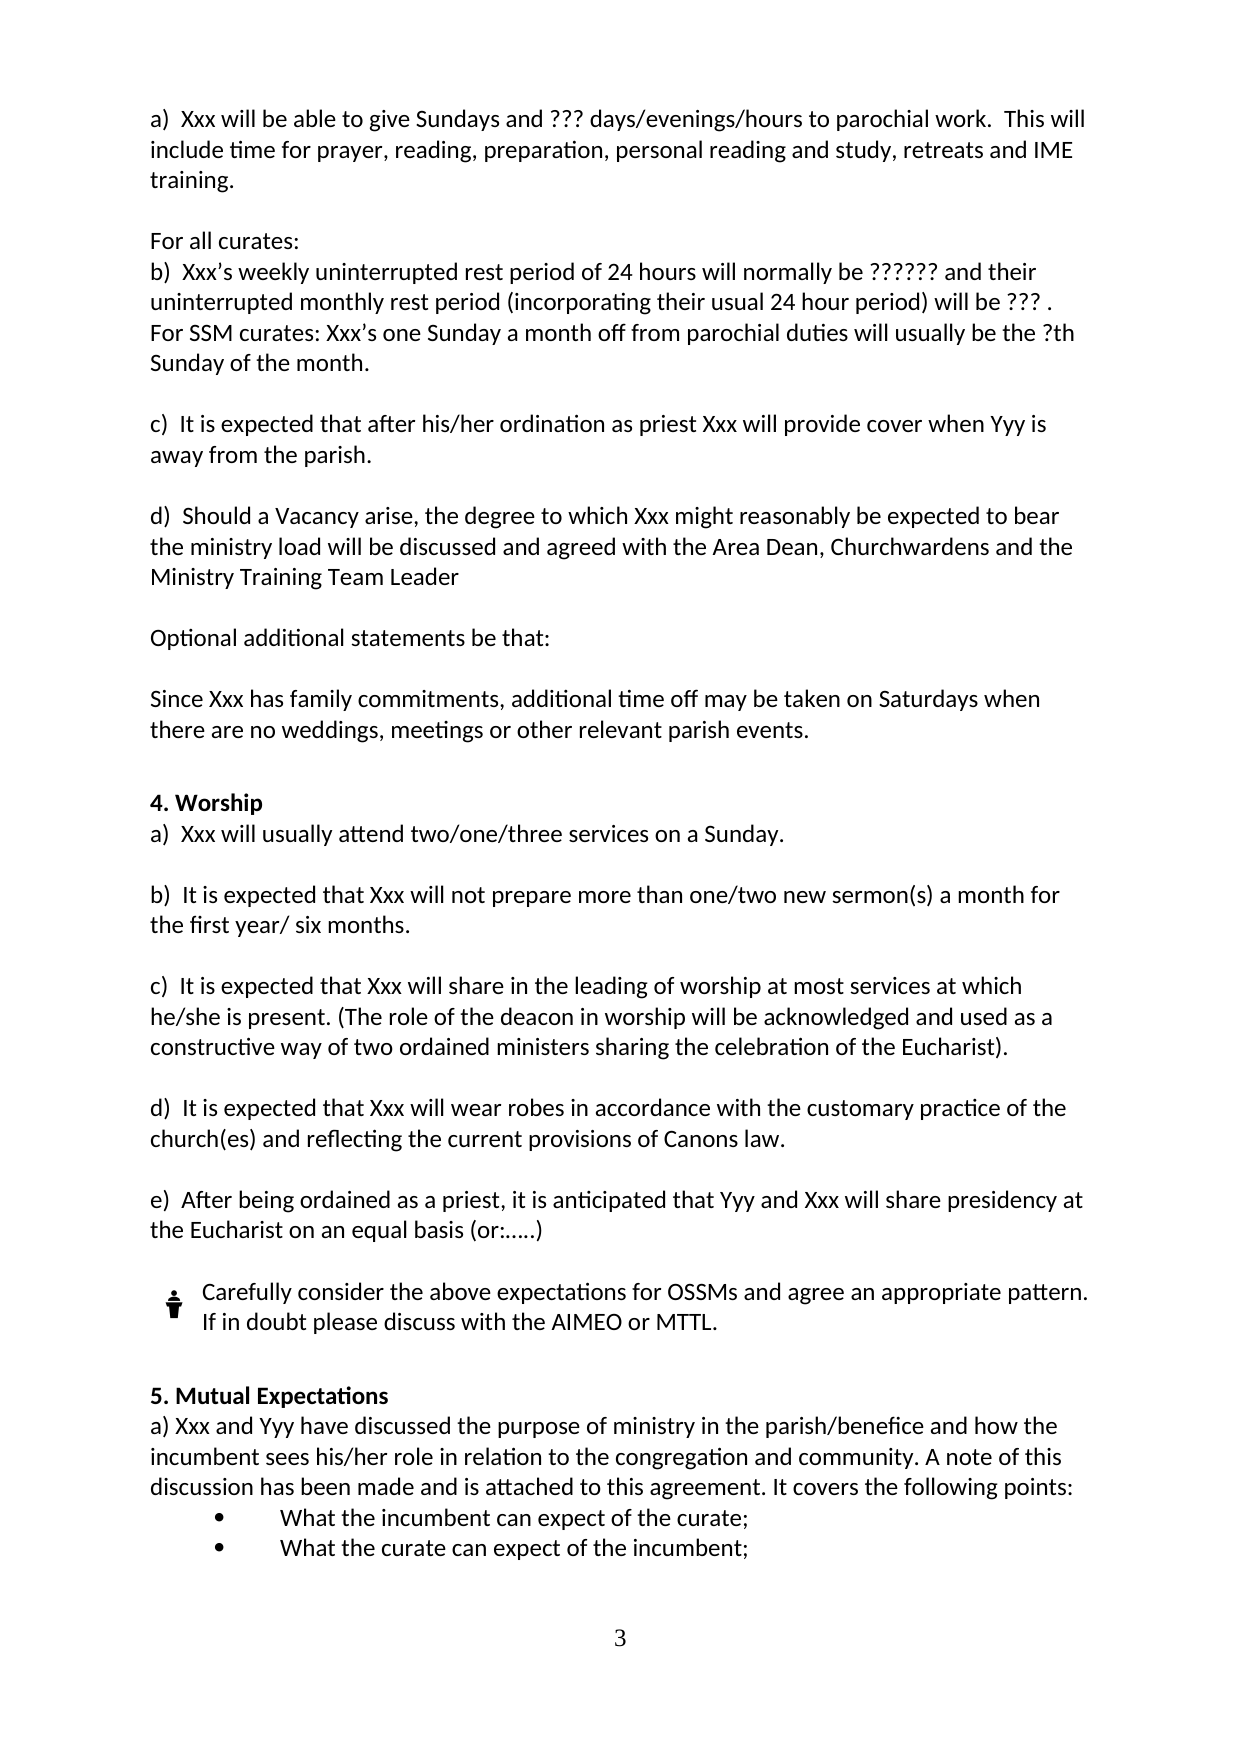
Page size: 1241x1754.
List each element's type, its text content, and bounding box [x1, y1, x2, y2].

text For all curates: [150, 226, 1090, 256]
text d) It is expected that Xxx will wear robes in accordance with the customary practice of the church(es) and reflecting the current provisions of Canons law. [150, 1093, 1090, 1154]
text c) It is expected that after his/her ordination as priest Xxx will provide cover when Yyy is away from the parish. [150, 409, 1090, 470]
text d) Should a Vacancy arise, the degree to which Xxx might reasonably be expected to bear the ministry load will be discussed and agreed with the Area Dean, Churchwardens and the Ministry Training Team Leader [150, 500, 1090, 592]
text Optional additional statements be that: [150, 622, 1090, 653]
text Since Xxx has family commitments, additional time off may be taken on Saturdays when there are no weddings, meetings or other relevant parish events. [150, 683, 1090, 744]
text 4. Worship [150, 787, 1090, 818]
text a) Xxx will usually attend two/one/three services on a Sunday. [150, 818, 1090, 848]
text 5. Mutual Expectations [150, 1380, 1090, 1410]
text b) It is expected that Xxx will not prepare more than one/two new sermon(s) a month for the first year/ six months. [150, 879, 1090, 940]
text For SSM curates: Xxx’s one Sunday a month off from parochial duties will usually be the ?th Sunday of the month. [150, 317, 1090, 378]
list What the incumbent can expect of the curate; [215, 1502, 1090, 1532]
text e) After being ordained as a priest, it is anticipated that Yyy and Xxx will share presidency at the Eucharist on an equal basis (or:…..) [150, 1184, 1090, 1245]
text Carefully consider the above expectations for OSSMs and agree an appropriate pattern. If in doubt please discuss with the AIMEO or MTTL. [150, 1276, 1090, 1337]
text c) It is expected that Xxx will share in the leading of worship at most services at which he/she is present. (The role of the deacon in worship will be acknowledged and used as a constructive way of two ordained ministers sharing the celebration of the Eucharist). [150, 971, 1090, 1062]
text a) Xxx and Yyy have discussed the purpose of ministry in the parish/benefice and how the incumbent sees his/her role in relation to the congregation and community. A note of this discussion has been made and is attached to this agreement. It covers the following points: [150, 1410, 1090, 1502]
list What the curate can expect of the incumbent; [215, 1532, 1090, 1563]
text a) Xxx will be able to give Sundays and ??? days/evenings/hours to parochial work. This will include time for prayer, reading, preparation, personal reading and study, retreats and IME training. [150, 103, 1090, 195]
text b) Xxx’s weekly uninterrupted rest period of 24 hours will normally be ?????? and their uninterrupted monthly rest period (incorporating their usual 24 hour period) will be ??? . [150, 256, 1090, 317]
picture [160, 1289, 183, 1318]
